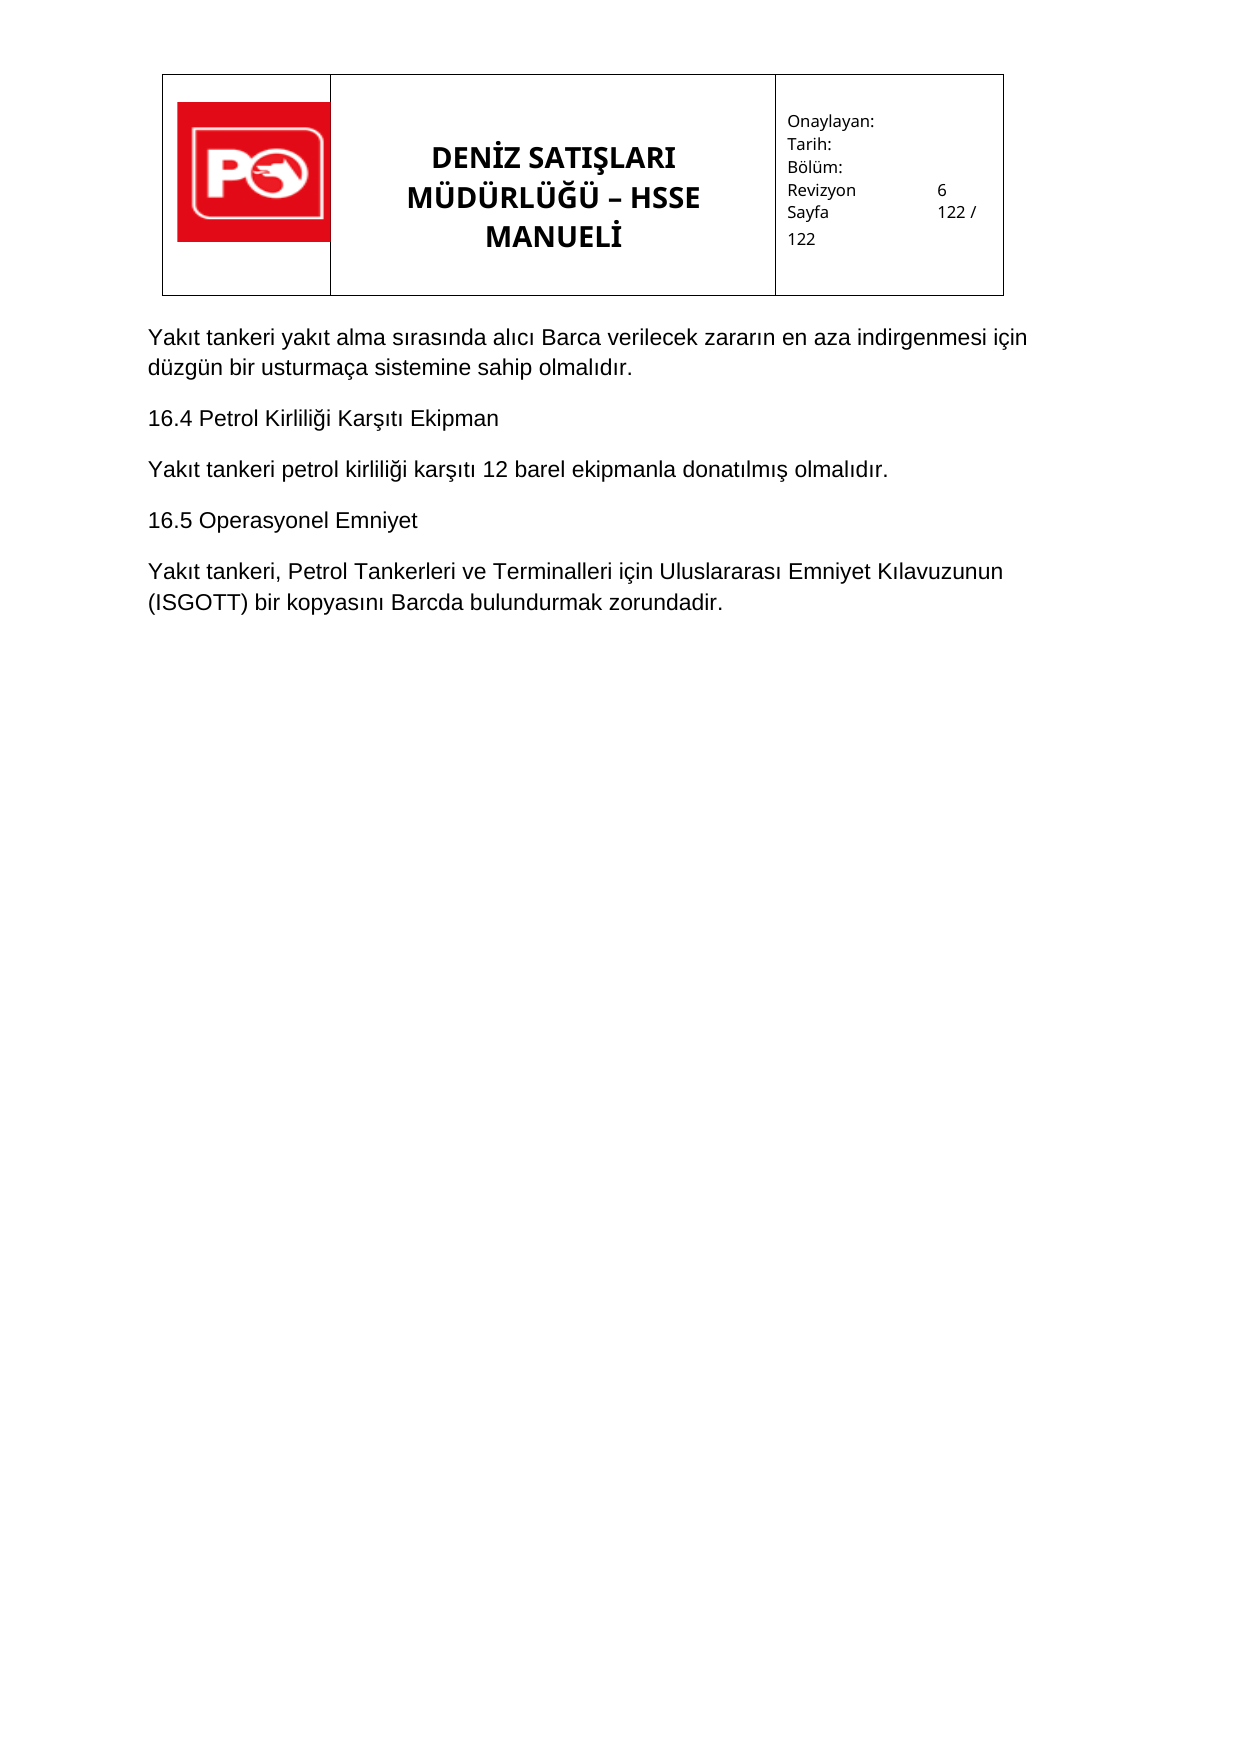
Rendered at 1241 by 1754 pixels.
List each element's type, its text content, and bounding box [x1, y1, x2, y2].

text Yakıt tankeri petrol kirliliği karşıtı 12 barel ekipmanla donatılmış olmalıdır. [148, 456, 1093, 483]
text Yakıt tankeri, Petrol Tankerleri ve Terminalleri için Uluslararası Emniyet Kılavuzunun (ISGOTT) bir kopyasını Barcda bulundurmak zorundadir. [148, 558, 1093, 615]
text Yakıt tankeri yakıt alma sırasında alıcı Barca verilecek zararın en aza indirgenmesi için düzgün bir usturmaça sistemine sahip olmalıdır. [148, 324, 1093, 381]
picture [177, 102, 331, 242]
text 16.4 Petrol Kirliliği Karşıtı Ekipman [148, 405, 1093, 432]
text 16.5 Operasyonel Emniyet [148, 507, 1093, 534]
